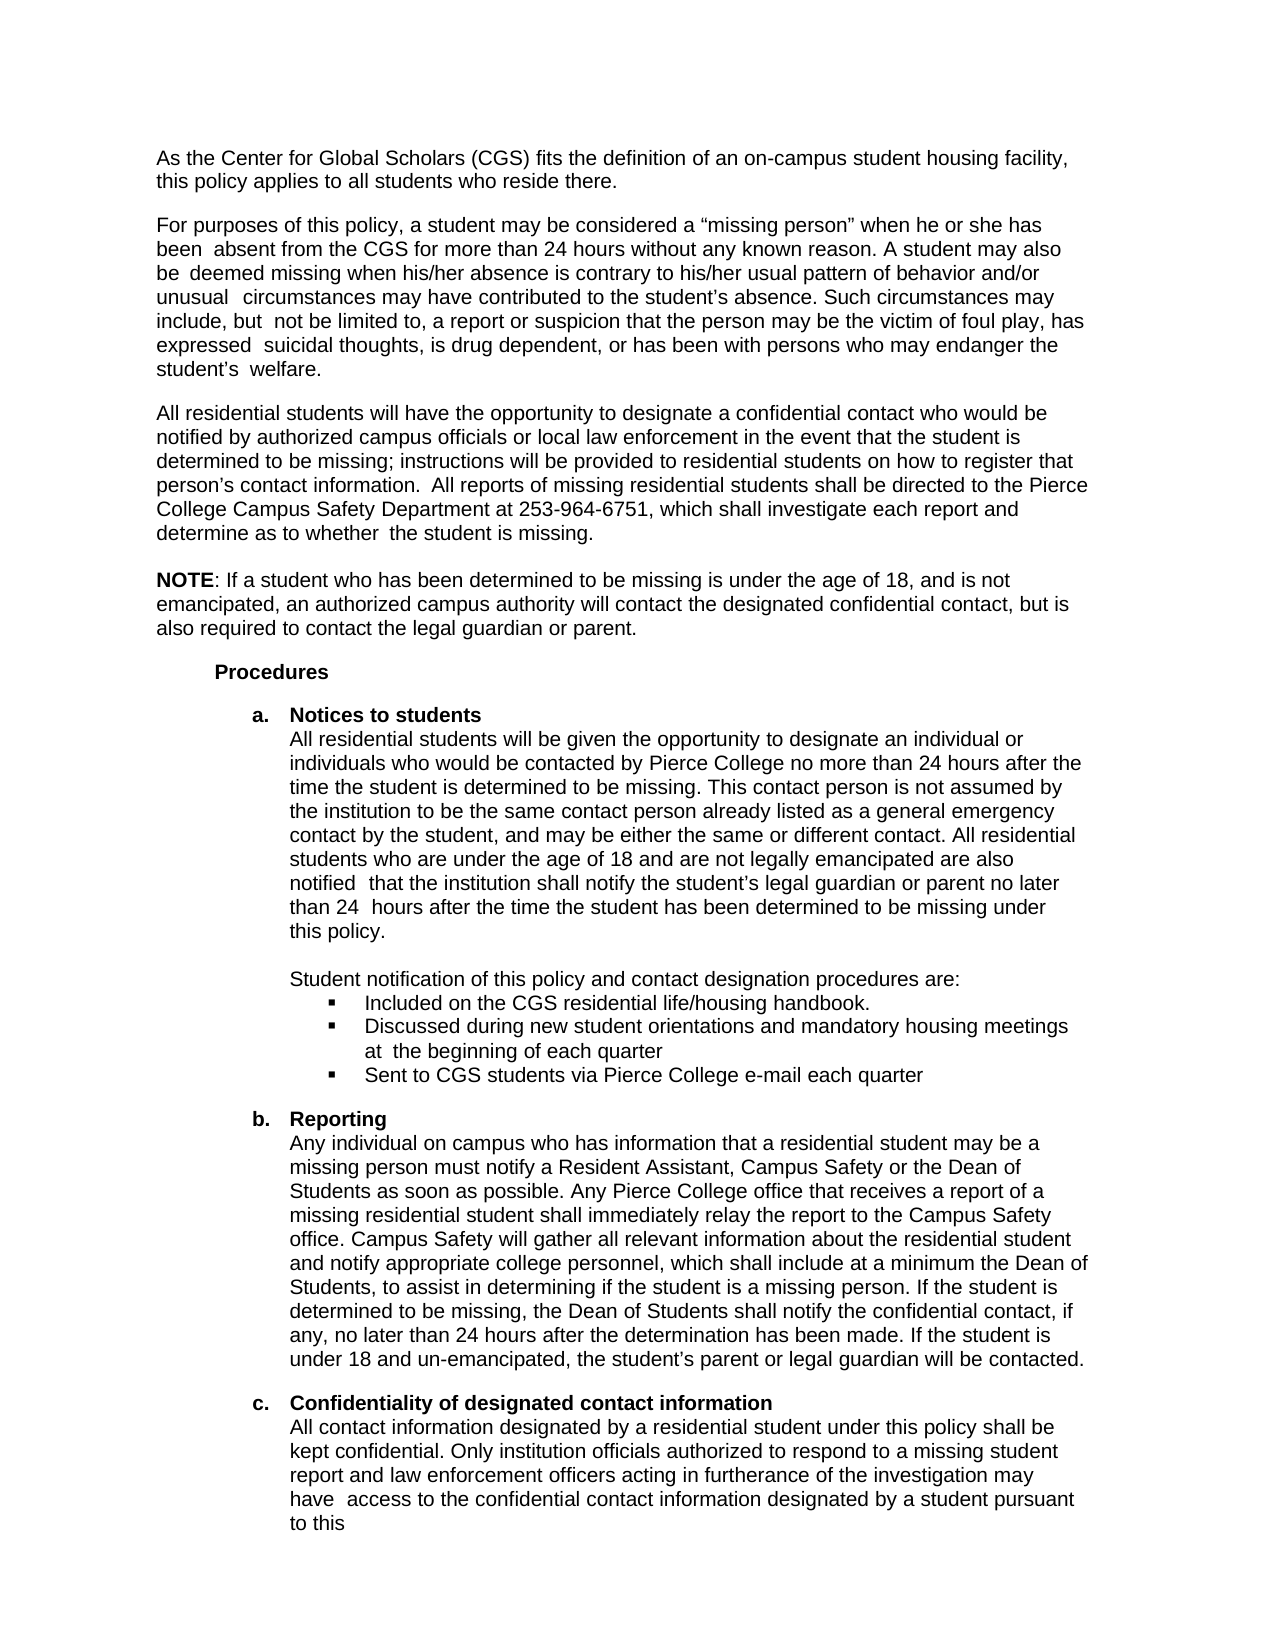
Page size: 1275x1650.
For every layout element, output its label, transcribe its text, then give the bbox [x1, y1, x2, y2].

subtitle Procedures [214, 659, 1106, 683]
text NOTE: If a student who has been determined to be missing is under the age of 18, and is not emancipated, an authorized campus authority will contact the designated confidential contact, but is also required to contact the legal guardian or parent. [156, 568, 1088, 640]
subtitle Reporting [252, 1106, 1106, 1130]
subtitle Confidentiality of designated contact information [252, 1390, 1106, 1414]
text All residential students will be given the opportunity to designate an individual or individuals who would be contacted by Pierce College no more than 24 hours after the time the student is determined to be missing. This contact person is not assumed by the institution to be the same contact person already listed as a general emergency contact by the student, and may be either the same or different contact. All residential students who are under the age of 18 and are not legally emancipated are also notified that the institution shall notify the student’s legal guardian or parent no later than 24 hours after the time the student has been determined to be missing under this policy. [289, 727, 1082, 943]
text As the Center for Global Scholars (CGS) fits the definition of an on-campus student housing facility, this policy applies to all students who reside there. [156, 145, 1088, 193]
list Included on the CGS residential life/housing handbook. [327, 990, 1106, 1014]
text All residential students will have the opportunity to designate a confidential contact who would be notified by authorized campus officials or local law enforcement in the event that the student is determined to be missing; instructions will be provided to residential students on how to register that person’s contact information. All reports of missing residential students shall be directed to the Pierce College Campus Safety Department at 253-964-6751, which shall investigate each report and determine as to whether the student is missing. [156, 401, 1088, 544]
text For purposes of this policy, a student may be considered a “missing person” when he or she has been absent from the CGS for more than 24 hours without any known reason. A student may also be deemed missing when his/her absence is contrary to his/her usual pattern of behavior and/or unusual circumstances may have contributed to the student’s absence. Such circumstances may include, but not be limited to, a report or suspicion that the person may be the victim of foul play, has expressed suicidal thoughts, is drug dependent, or has been with persons who may endanger the student’s welfare. [156, 213, 1088, 380]
list Discussed during new student orientations and mandatory housing meetings at the beginning of each quarter [327, 1014, 1088, 1062]
text Any individual on campus who has information that a residential student may be a missing person must notify a Resident Assistant, Campus Safety or the Dean of Students as soon as possible. Any Pierce College office that receives a report of a missing residential student shall immediately relay the report to the Campus Safety office. Campus Safety will gather all relevant information about the residential student and notify appropriate college personnel, which shall include at a minimum the Dean of Students, to assist in determining if the student is a missing person. If the student is determined to be missing, the Dean of Students shall notify the confidential contact, if any, no later than 24 hours after the determination has been made. If the student is under 18 and un-emancipated, the student’s parent or legal guardian will be contacted. [289, 1131, 1088, 1370]
list Sent to CGS students via Pierce College e-mail each quarter [327, 1062, 1106, 1086]
text All contact information designated by a residential student under this policy shall be kept confidential. Only institution officials authorized to respond to a missing student report and law enforcement officers acting in furtherance of the investigation may have access to the confidential contact information designated by a student pursuant to this [289, 1414, 1082, 1534]
list Notices to students [252, 703, 1106, 727]
text Student notification of this policy and contact designation procedures are: [289, 966, 1106, 990]
